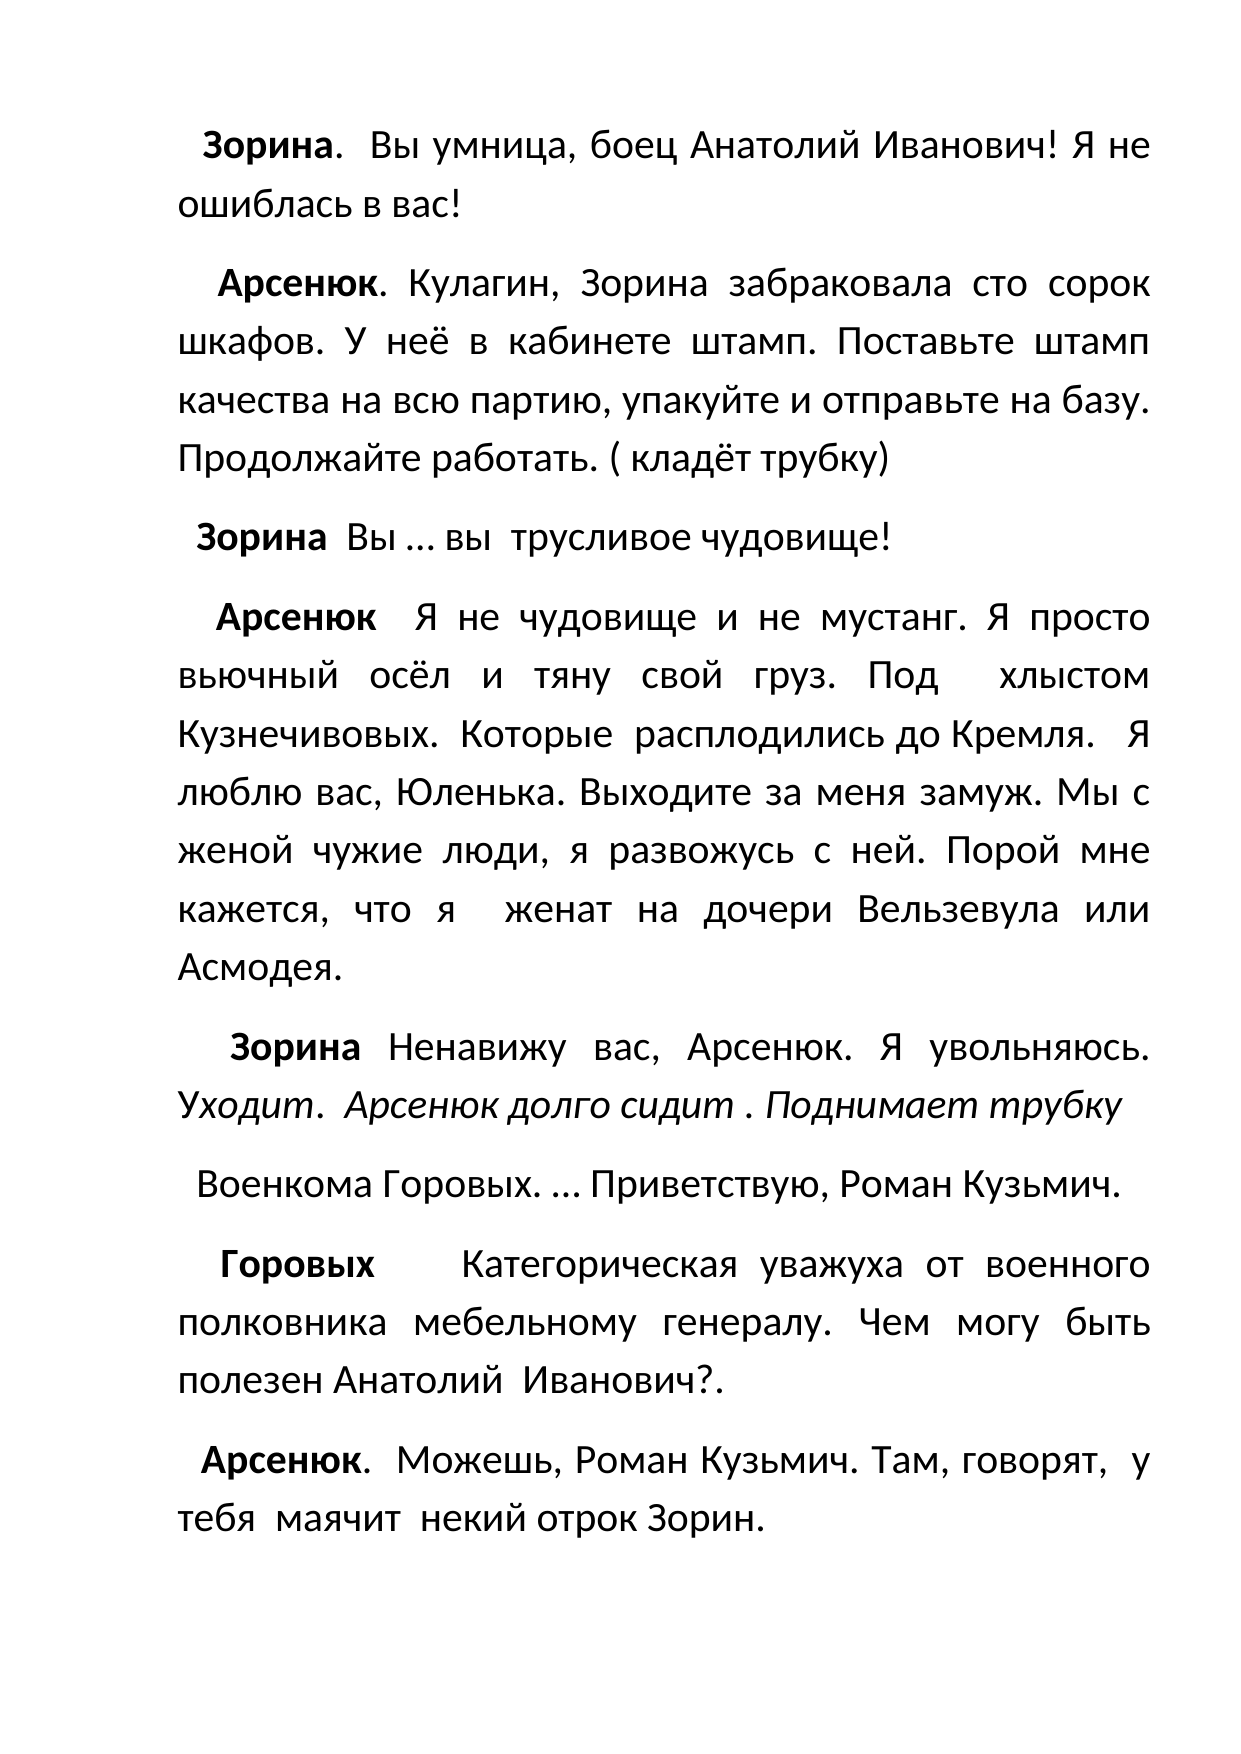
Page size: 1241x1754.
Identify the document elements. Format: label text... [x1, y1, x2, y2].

text Арсенюк Я не чудовище и не мустанг. Я просто вьючный осёл и тяну свой груз. Под хлыстом Кузнечивовых. Которые расплодились до Кремля. Я люблю вас, Юленька. Выходите за меня замуж. Мы с женой чужие люди, я развожусь с ней. Порой мне кажется, что я женат на дочери Вельзевула или Асмодея. [177, 590, 1152, 991]
text Горовых Категорическая уважуха от военного полковника мебельному генералу. Чем могу быть полезен Анатолий Иванович?. [177, 1237, 1152, 1404]
text Арсенюк. Кулагин, Зорина забраковала сто сорок шкафов. У неё в кабинете штамп. Поставьте штамп качества на всю партию, упакуйте и отправьте на базу. Продолжайте работать. ( кладёт трубку) [177, 256, 1152, 482]
text Зорина Ненавижу вас, Арсенюк. Я увольняюсь. Уходит. Арсенюк долго сидит . Поднимает трубку [177, 1019, 1152, 1129]
text Военкома Горовых. … Приветствую, Роман Кузьмич. [177, 1157, 1152, 1208]
text Зорина. Вы умница, боец Анатолий Иванович! Я не ошиблась в вас! [177, 118, 1152, 227]
text Арсенюк. Можешь, Роман Кузьмич. Там, говорят, у тебя маячит некий отрок Зорин. [177, 1433, 1152, 1542]
text Зорина Вы … вы трусливое чудовище! [177, 510, 1152, 561]
